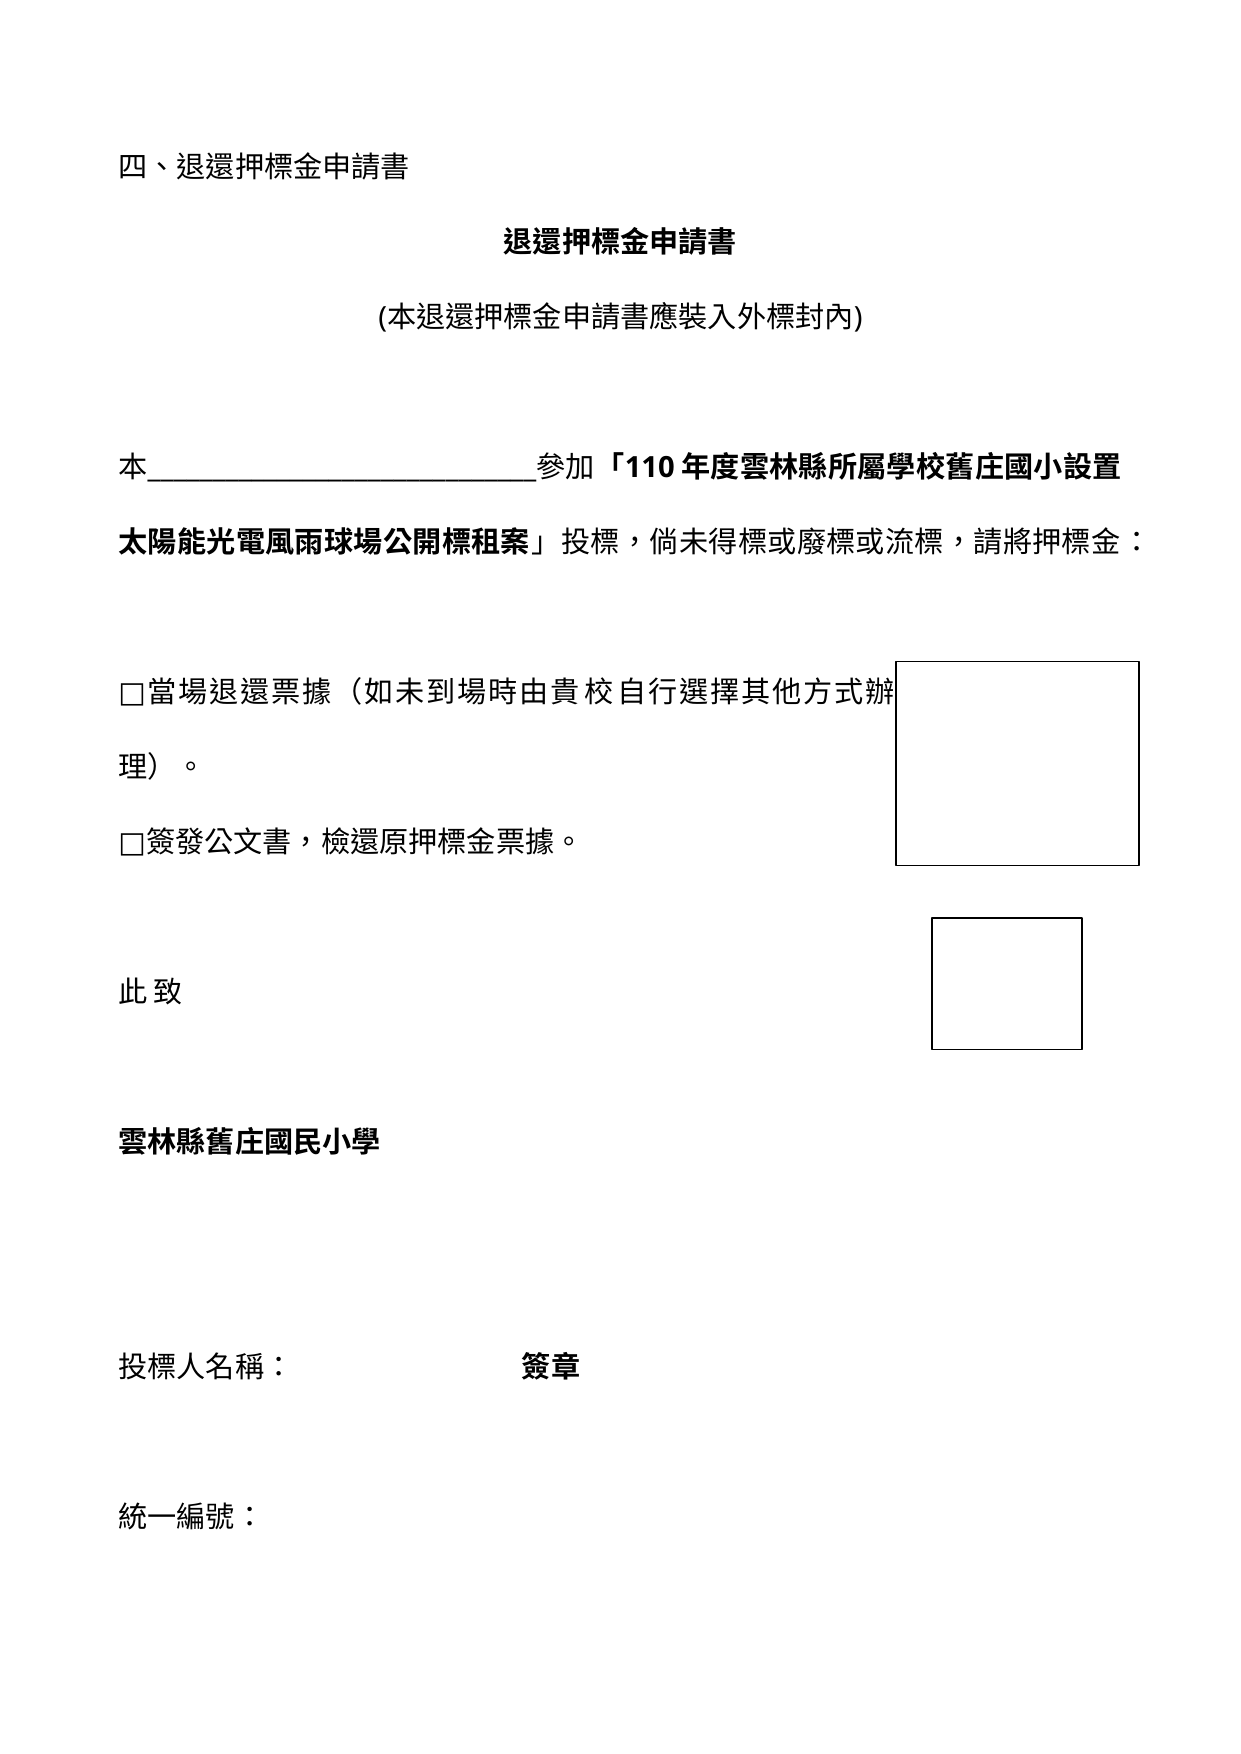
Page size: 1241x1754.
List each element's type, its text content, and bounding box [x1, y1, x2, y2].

text 雲林縣舊庄國民小學 [118, 1102, 1122, 1177]
text 校 [118, 652, 1122, 802]
